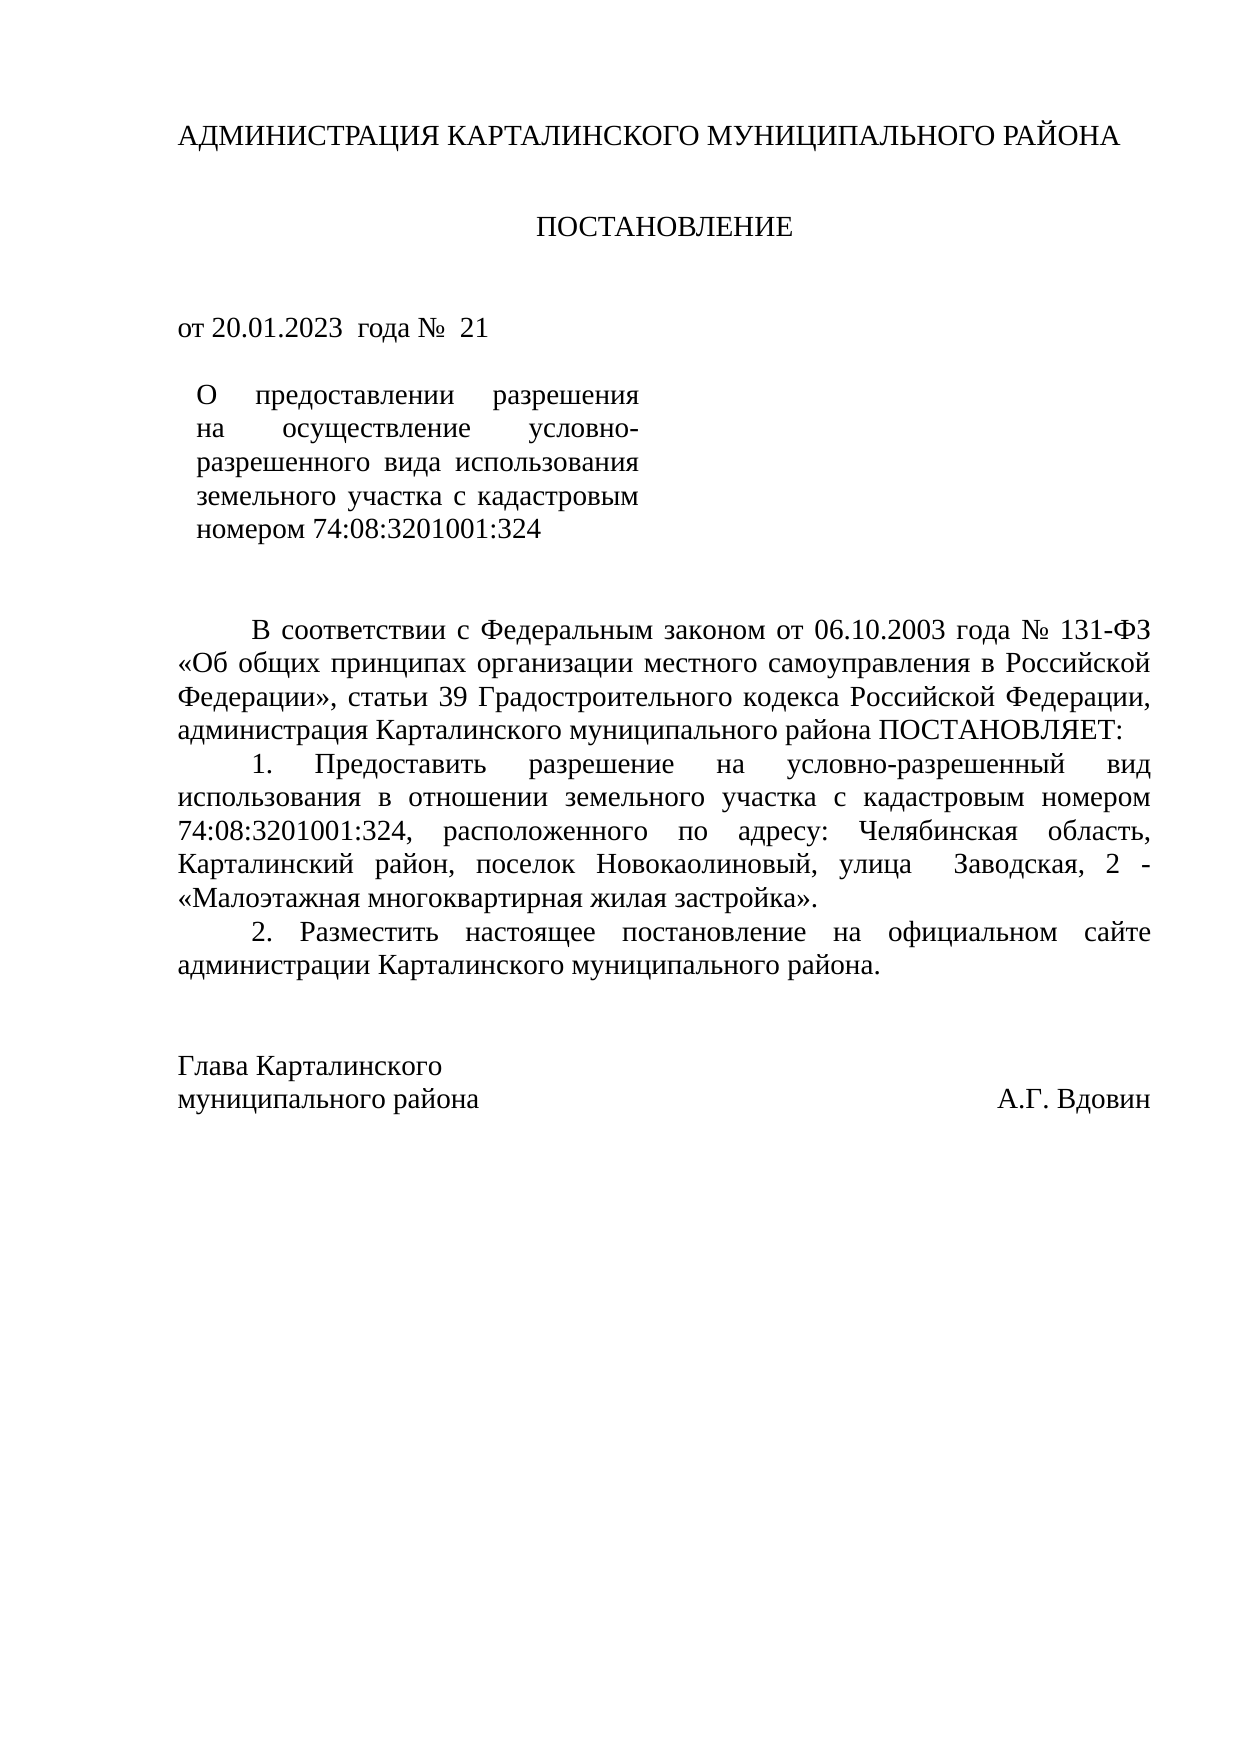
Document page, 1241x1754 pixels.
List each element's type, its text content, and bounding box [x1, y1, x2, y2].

text 1. Предоставить разрешение на условно-разрешенный вид использования в отношении земельного участка с кадастровым номером 74:08:3201001:324, расположенного по адресу: Челябинская область, Карталинский район, поселок Новокаолиновый, улица Заводская, 2 - «Малоэтажная многоквартирная жилая застройка». [177, 746, 1152, 914]
text муниципального района А.Г. Вдовин [177, 1081, 1152, 1115]
text 2. Разместить настоящее постановление на официальном сайте администрации Карталинского муниципального района. [177, 914, 1152, 981]
text АДМИНИСТРАЦИЯ КАРТАЛИНСКОГО МУНИЦИПАЛЬНОГО РАЙОНА [177, 118, 1152, 152]
text от 20.01.2023 года № 21 [177, 310, 1152, 343]
table_header О предоставлении разрешения на осуществление условно-разрешенного вида использования земельного участка с кадастровым номером 74:08:3201001:324 [185, 377, 650, 545]
text В соответствии с Федеральным законом от 06.10.2003 года № 131-ФЗ «Об общих принципах организации местного самоуправления в Российской Федерации», статьи 39 Градостроительного кодекса Российской Федерации, администрация Карталинского муниципального района ПОСТАНОВЛЯЕТ: [177, 612, 1152, 746]
text ПОСТАНОВЛЕНИЕ [177, 209, 1152, 243]
text Глава Карталинского [177, 1048, 1152, 1081]
